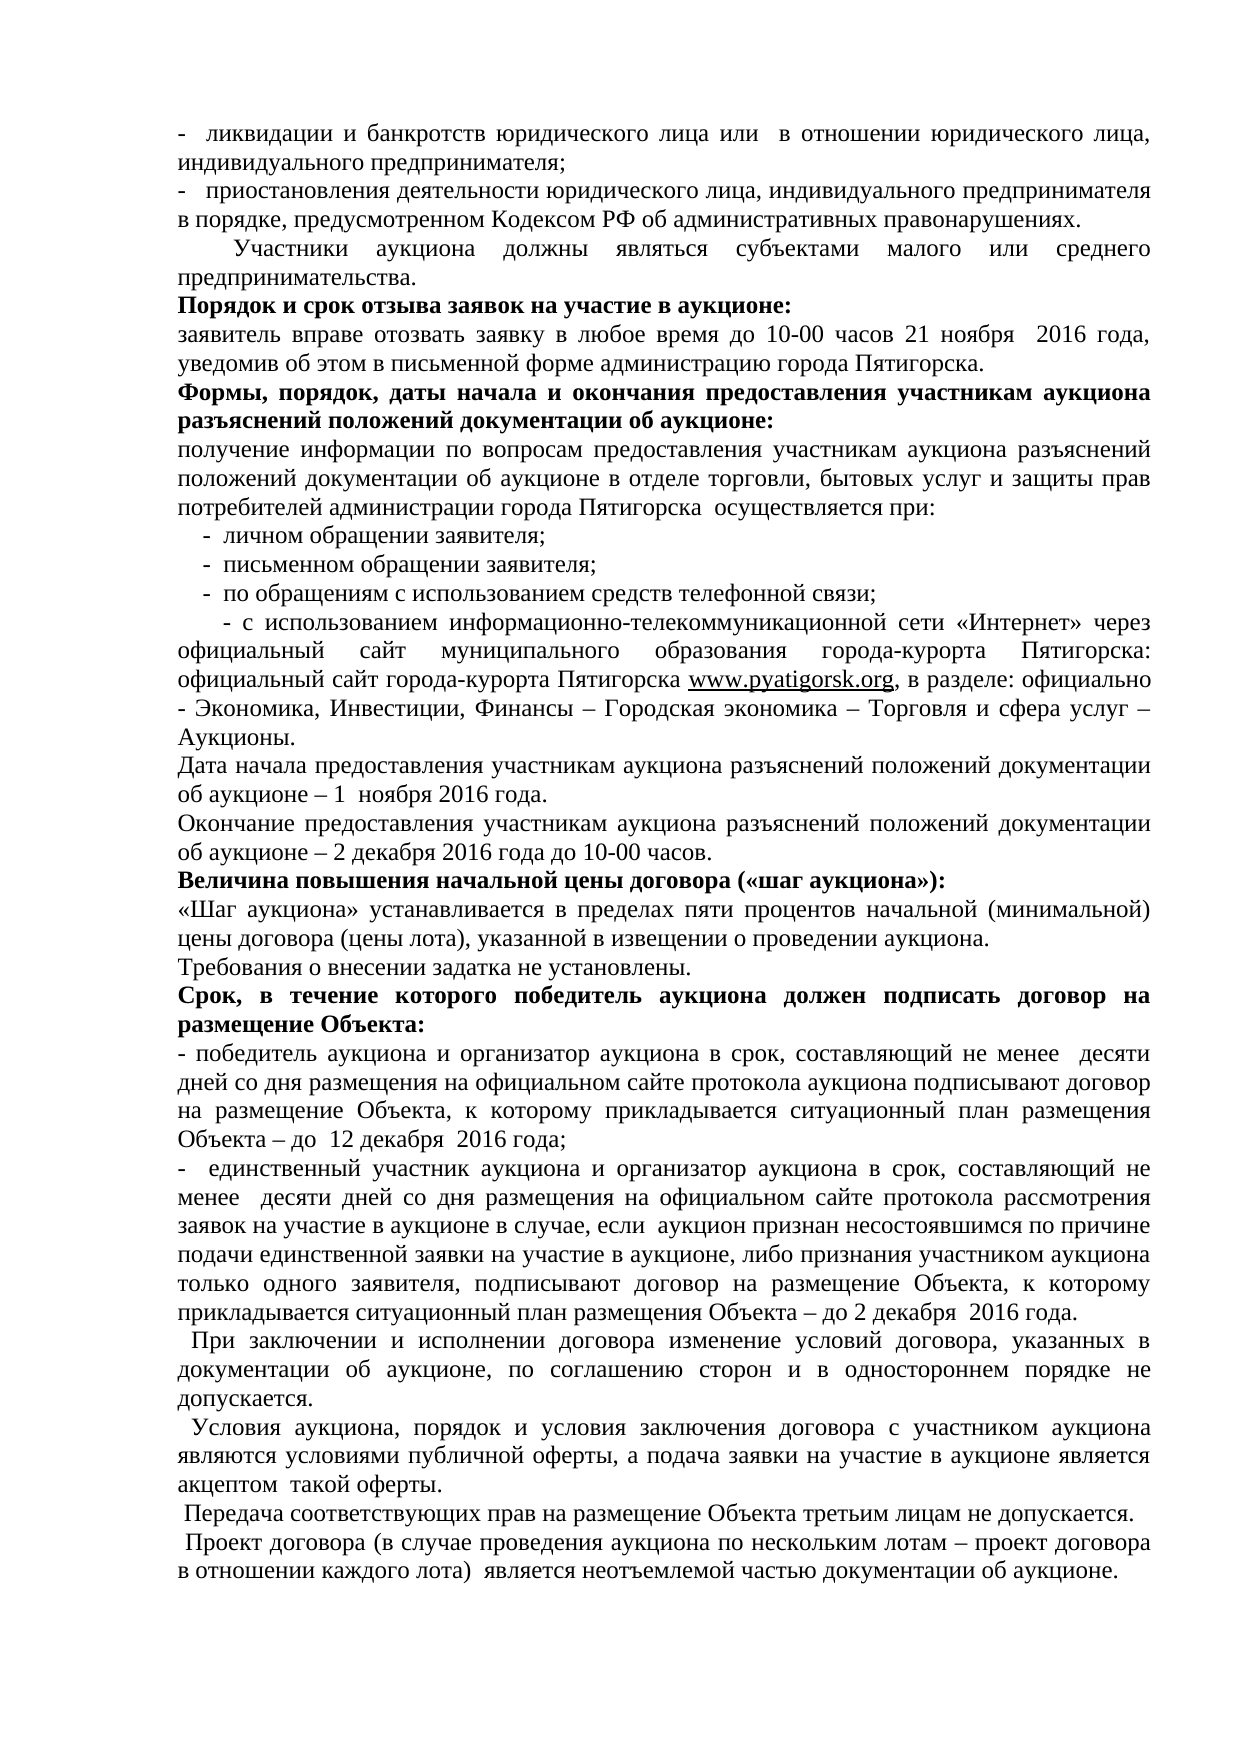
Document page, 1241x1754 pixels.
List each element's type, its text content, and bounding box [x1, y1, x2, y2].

text - по обращениям с использованием средств телефонной связи; [177, 578, 1152, 607]
text - письменном обращении заявителя; [177, 549, 1152, 578]
text - личном обращении заявителя; [177, 521, 1152, 549]
text «Шаг аукциона» устанавливается в пределах пяти процентов начальной (минимальной) цены договора (цены лота), указанной в извещении о проведении аукциона. [177, 894, 1152, 952]
text Формы, порядок, даты начала и окончания предоставления участникам аукциона разъяснений положений документации об аукционе: [177, 377, 1152, 434]
text Срок, в течение которого победитель аукциона должен подписать договор на размещение Объекта: [177, 981, 1152, 1038]
text Дата начала предоставления участникам аукциона разъяснений положений документации об аукционе – 1 ноября 2016 года. [177, 751, 1152, 808]
text Требования о внесении задатка не установлены. [177, 952, 1152, 981]
text Условия аукциона, порядок и условия заключения договора с участником аукциона являются условиями публичной оферты, а подача заявки на участие в аукционе является акцептом такой оферты. [177, 1412, 1152, 1498]
text Передача соответствующих прав на размещение Объекта третьим лицам не допускается. [177, 1498, 1152, 1527]
text - победитель аукциона и организатор аукциона в срок, составляющий не менее десяти дней со дня размещения на официальном сайте протокола аукциона подписывают договор на размещение Объекта, к которому прикладывается ситуационный план размещения Объекта – до 12 декабря 2016 года; [177, 1038, 1152, 1153]
text получение информации по вопросам предоставления участникам аукциона разъяснений положений документации об аукционе в отделе торговли, бытовых услуг и защиты прав потребителей администрации города Пятигорска осуществляется при: [177, 434, 1152, 521]
text - единственный участник аукциона и организатор аукциона в срок, составляющий не менее десяти дней со дня размещения на официальном сайте протокола рассмотрения заявок на участие в аукционе в случае, если аукцион признан несостоявшимся по причине подачи единственной заявки на участие в аукционе, либо признания участником аукциона только одного заявителя, подписывают договор на размещение Объекта, к которому прикладывается ситуационный план размещения Объекта – до 2 декабря 2016 года. [177, 1153, 1152, 1326]
text - приостановления деятельности юридического лица, индивидуального предпринимателя в порядке, предусмотренном Кодексом РФ об административных правонарушениях. [177, 176, 1152, 233]
text Порядок и срок отзыва заявок на участие в аукционе: [177, 291, 1152, 319]
text Проект договора (в случае проведения аукциона по нескольким лотам – проект договора в отношении каждого лота) является неотъемлемой частью документации об аукционе. [177, 1527, 1152, 1584]
text - с использованием информационно-телекоммуникационной сети «Интернет» через официальный сайт муниципального образования города-курорта Пятигорска: официальный сайт города-курорта Пятигорска www.pyatigorsk.org, в разделе: официально - Экономика, Инвестиции, Финансы – Городская экономика – Торговля и сфера услуг – Аукционы. [177, 607, 1152, 751]
text При заключении и исполнении договора изменение условий договора, указанных в документации об аукционе, по соглашению сторон и в одностороннем порядке не допускается. [177, 1326, 1152, 1412]
text Величина повышения начальной цены договора («шаг аукциона»): [177, 866, 1152, 894]
text Окончание предоставления участникам аукциона разъяснений положений документации об аукционе – 2 декабря 2016 года до 10-00 часов. [177, 808, 1152, 866]
text - ликвидации и банкротств юридического лица или в отношении юридического лица, индивидуального предпринимателя; [177, 118, 1152, 176]
text заявитель вправе отозвать заявку в любое время до 10-00 часов 21 ноября 2016 года, уведомив об этом в письменной форме администрацию города Пятигорска. [177, 319, 1152, 377]
text Участники аукциона должны являться субъектами малого или среднего предпринимательства. [177, 233, 1152, 291]
